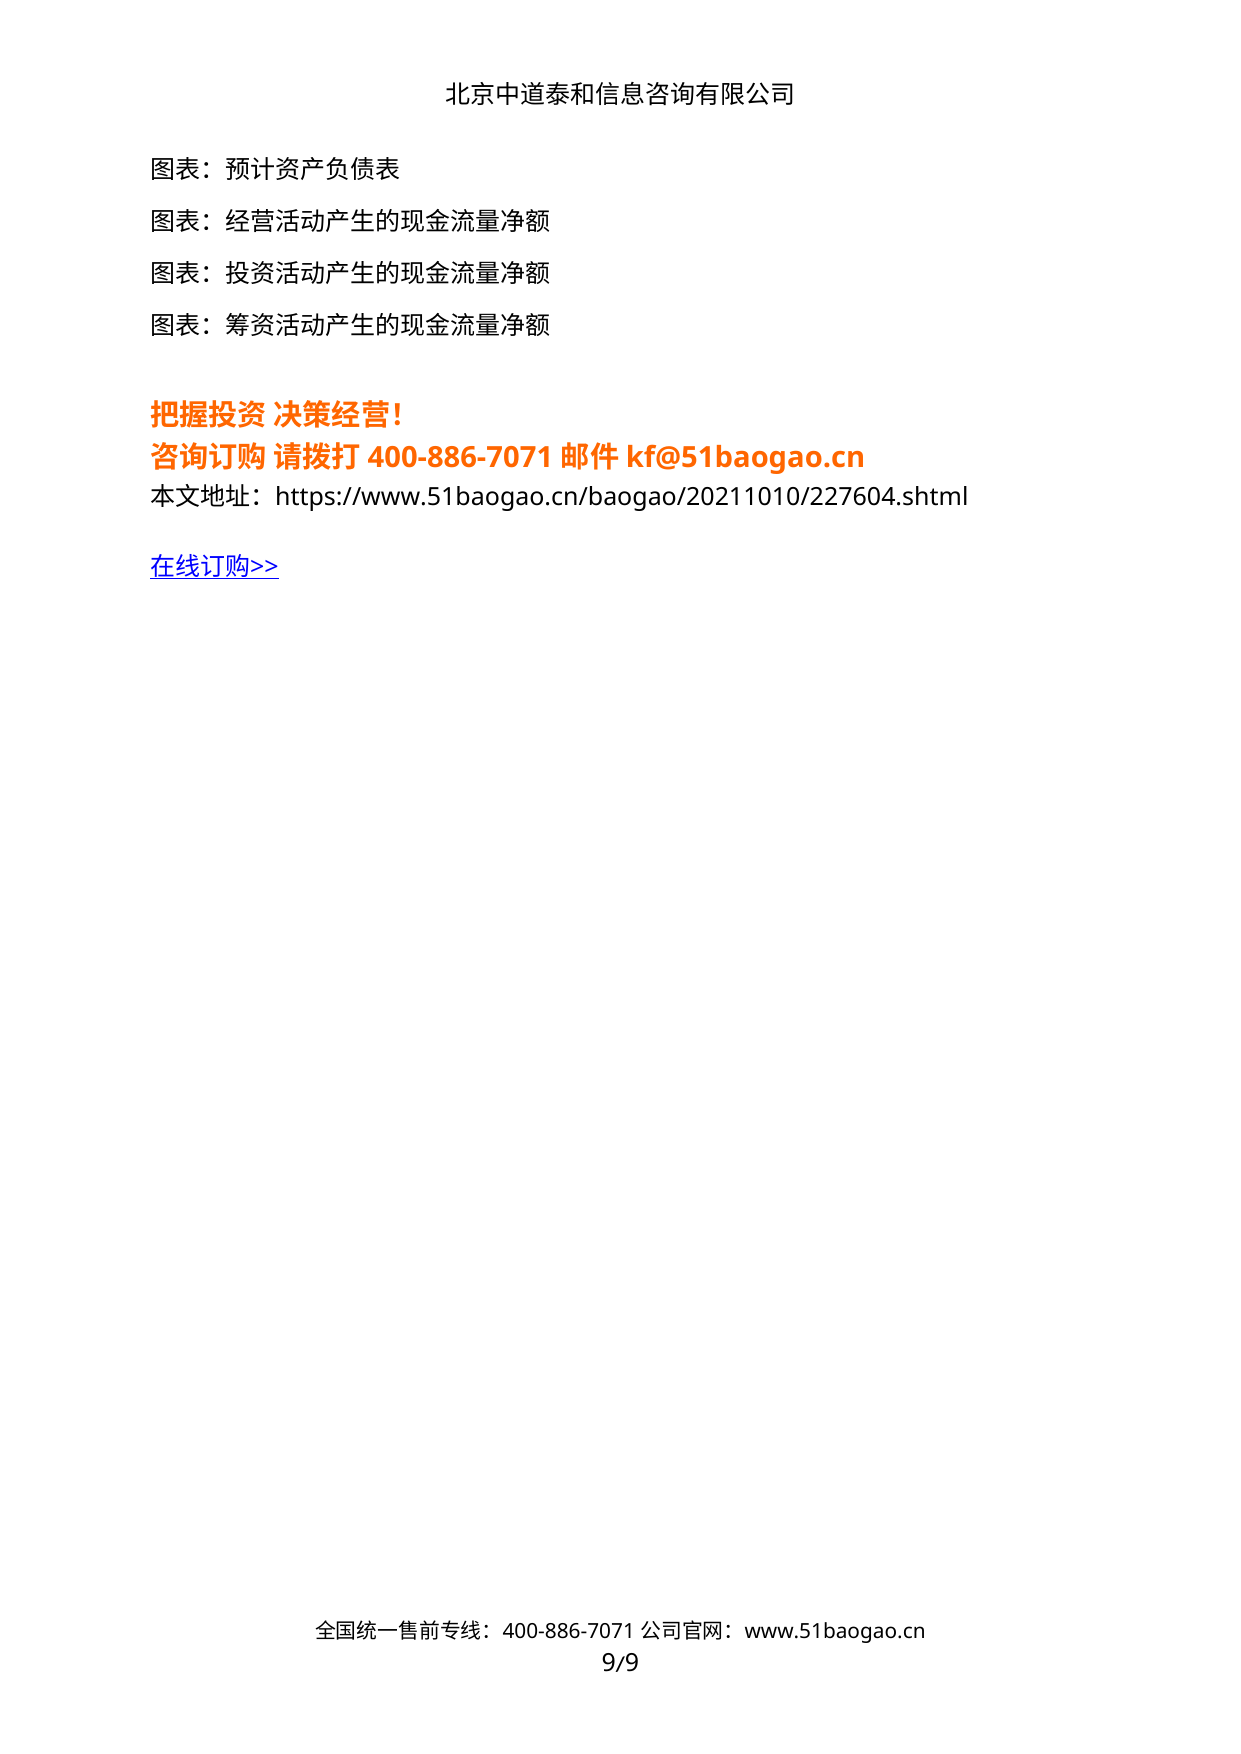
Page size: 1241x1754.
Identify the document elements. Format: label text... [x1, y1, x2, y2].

text 把握投资 决策经营！咨询订购 请拨打 400-886-7071 邮件 kf@51baogao.cn本文地址：https://www.51baogao.cn/baogao/20211010/227604.shtml [150, 357, 1090, 512]
text 在线订购>> [150, 512, 1090, 583]
text 图表：投资活动产生的现金流量净额 [150, 254, 1090, 290]
text 图表：预计资产负债表 [150, 150, 1090, 186]
text 图表：经营活动产生的现金流量净额 [150, 202, 1090, 238]
text 图表：筹资活动产生的现金流量净额 [150, 306, 1090, 342]
